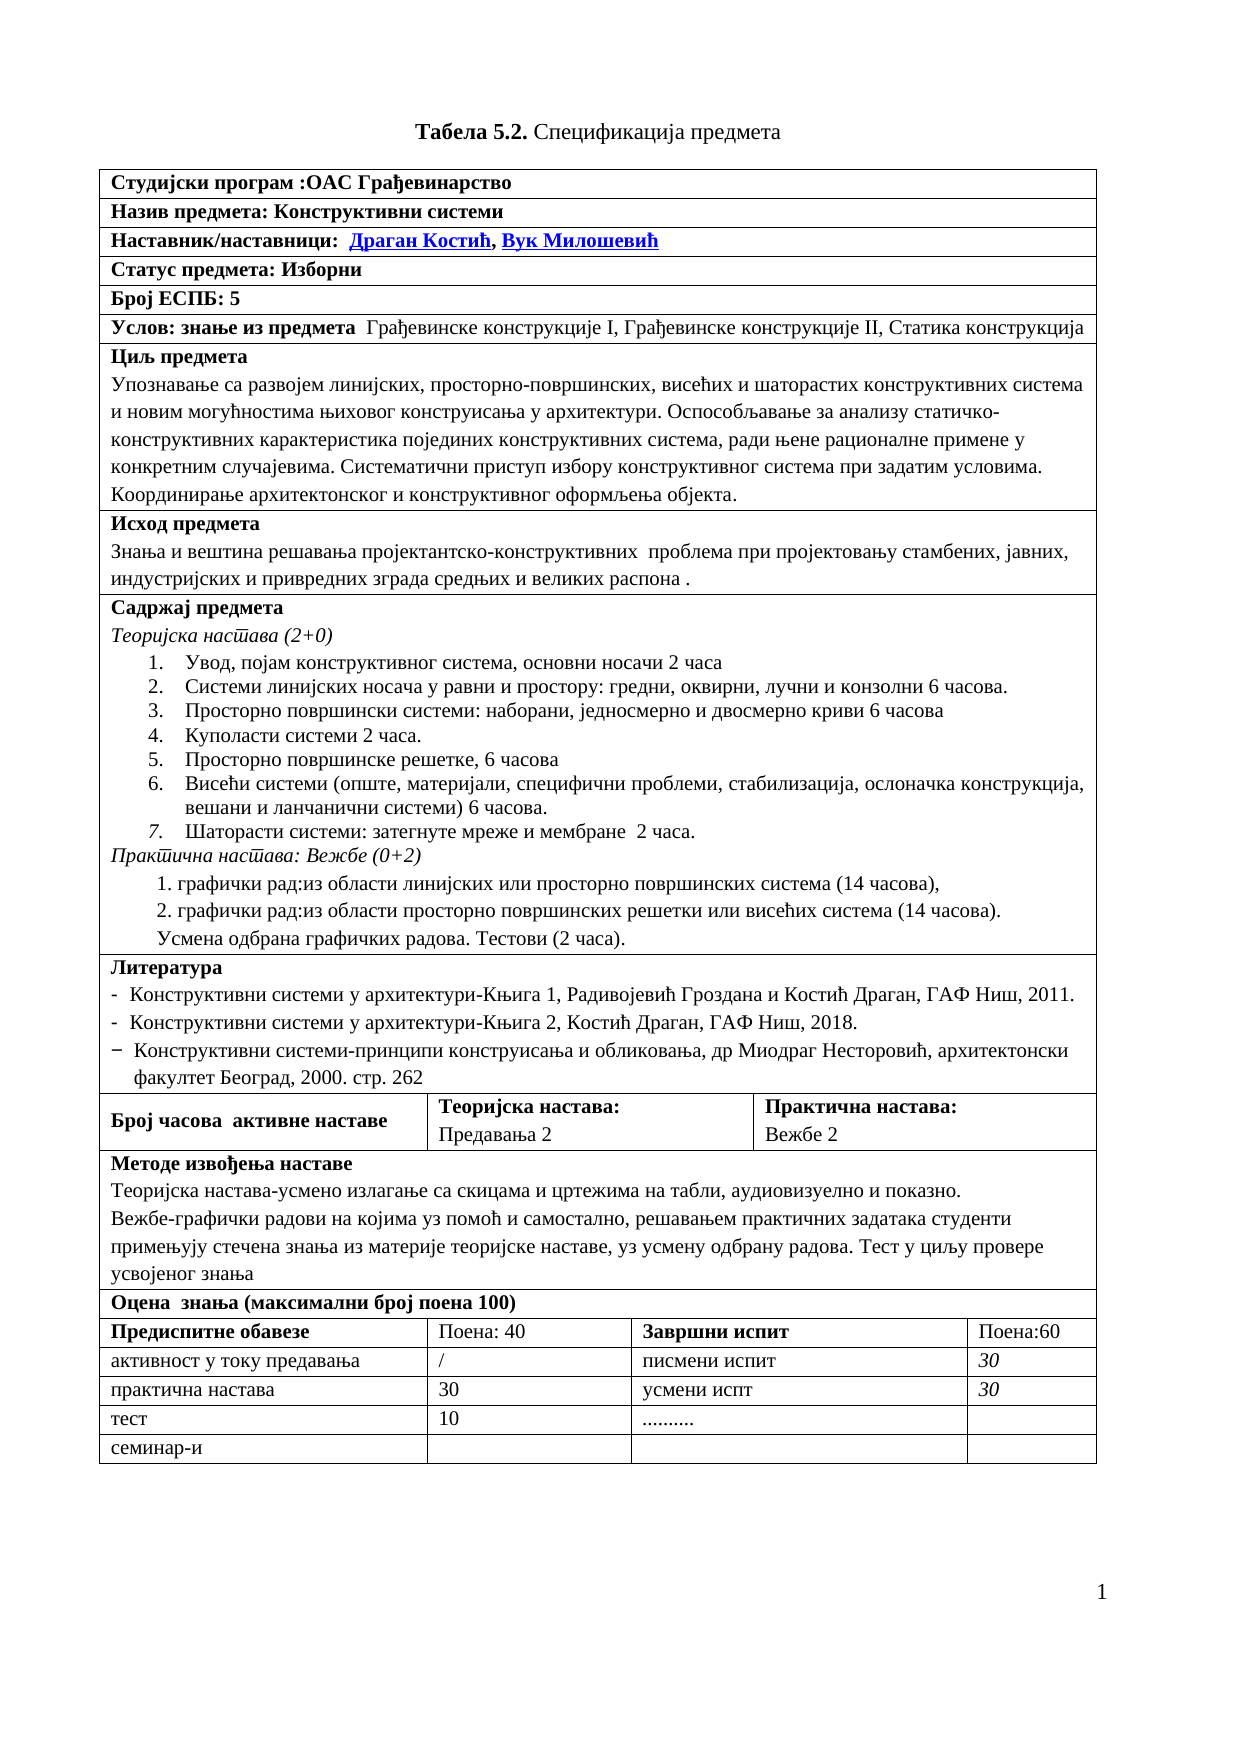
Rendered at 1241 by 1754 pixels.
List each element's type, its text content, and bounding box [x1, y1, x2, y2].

table_cell [968, 1435, 1096, 1463]
table_header Студијски програм :ОАС Грађевинарство [100, 170, 1096, 198]
table_cell усмени испт [632, 1377, 967, 1405]
table_cell Теоријска настава: Предавања 2 [428, 1094, 753, 1150]
table_cell Оцена знања (максимални број поена 100) [100, 1290, 1096, 1318]
table_cell .......... [632, 1406, 967, 1434]
table_cell [428, 1435, 631, 1463]
table_cell Број часова активне наставе [100, 1094, 427, 1150]
table_cell 30 [428, 1377, 631, 1405]
table_cell Циљ предмета Упознавање са развојем линијских, просторно-површинских, висећих и шаторастих конструктивних система и новим могућностима њиховог конструисања у архитектури. Оспособљавање за анализу статичко-конструктивних карактеристика појединих конструктивних система, ради њене рационалне примене у конкретним случајевима. Систематични приступ избору конструктивног система при задатим условима. Координирање архитектонског и конструктивног оформљења објекта. [100, 344, 1096, 510]
table_cell активност у току предавања [100, 1348, 427, 1376]
table_cell Услов: знање из предмета Грађевинске конструкције I, Грађевинске конструкције II, Статика конструкција [100, 315, 1096, 343]
table_cell Статус предмета: Изборни [100, 257, 1096, 285]
table_cell 30 [968, 1377, 1096, 1405]
table_cell Број ЕСПБ: 5 [100, 286, 1096, 314]
table_cell [968, 1406, 1096, 1434]
table_cell 30 [968, 1348, 1096, 1376]
table_cell 10 [428, 1406, 631, 1434]
table_cell / [428, 1348, 631, 1376]
table_cell семинар-и [100, 1435, 427, 1463]
table_cell Поена:60 [968, 1319, 1096, 1347]
table_cell Поена: 40 [428, 1319, 631, 1347]
table_cell Садржај предмета Теоријска настава (2+0) Увод, појам конструктивног система, основни носачи 2 часа Системи линијских носача у равни и простору: гредни, оквирни, лучни и конзолни 6 часова. Просторно површински системи: наборани, једносмерно и двосмерно криви 6 часова Куполасти системи 2 часа. Просторно површинске решетке, 6 часова Висећи системи (опште, материјали, специфични проблеми, стабилизација, ослоначка конструкција, вешани и ланчанични системи) 6 часова. Шаторасти системи: затегнуте мреже и мембране 2 часа. Практична настава: Вежбе (0+2) графички рад:из области линијских или просторно површинских система (14 часова), графички рад:из области просторно површинских решетки или висећих система (14 часова). Усмена одбрана графичких радова. Тестови (2 часа). [100, 595, 1096, 953]
table_cell тест [100, 1406, 427, 1434]
text Табела 5.2. Спецификација предмета [89, 118, 1107, 144]
table_cell [632, 1435, 967, 1463]
table_cell Предиспитне обавезе [100, 1319, 427, 1347]
table_cell Завршни испит [632, 1319, 967, 1347]
table_cell практична настава [100, 1377, 427, 1405]
table_cell Исход предмета Знања и вештина решавања пројектантско-конструктивних проблема при пројектовању стамбених, јавних, индустријских и привредних зграда средњих и великих распона . [100, 511, 1096, 594]
table_cell Методе извођења наставе Теоријска настава-усмено излагање са скицама и цртежима на табли, аудиовизуелно и показно. Вежбе-графички радови на којима уз помоћ и самостално, решавањем практичних задатака студенти примењују стечена знања из материје теоријске наставе, уз усмену одбрану радова. Тест у циљу провере усвојеног знања [100, 1151, 1096, 1289]
table_cell Наставник/наставници: Драган Костић, Вук Милошевић [100, 228, 1096, 256]
table_cell Назив предмета: Конструктивни системи [100, 199, 1096, 227]
table_cell Литература Конструктивни системи у архитектури-Књига 1, Радивојевић Гроздана и Костић Драган, ГАФ Ниш, 2011. Конструктивни системи у архитектури-Књига 2, Костић Драган, ГАФ Ниш, 2018. Конструктивни системи-принципи конструисања и обликовања, др Миодраг Несторовић, архитектонски факултет Београд, 2000. стр. 262 [100, 955, 1096, 1093]
table_cell писмени испит [632, 1348, 967, 1376]
table_cell Практична настава: Вежбе 2 [754, 1094, 1096, 1150]
